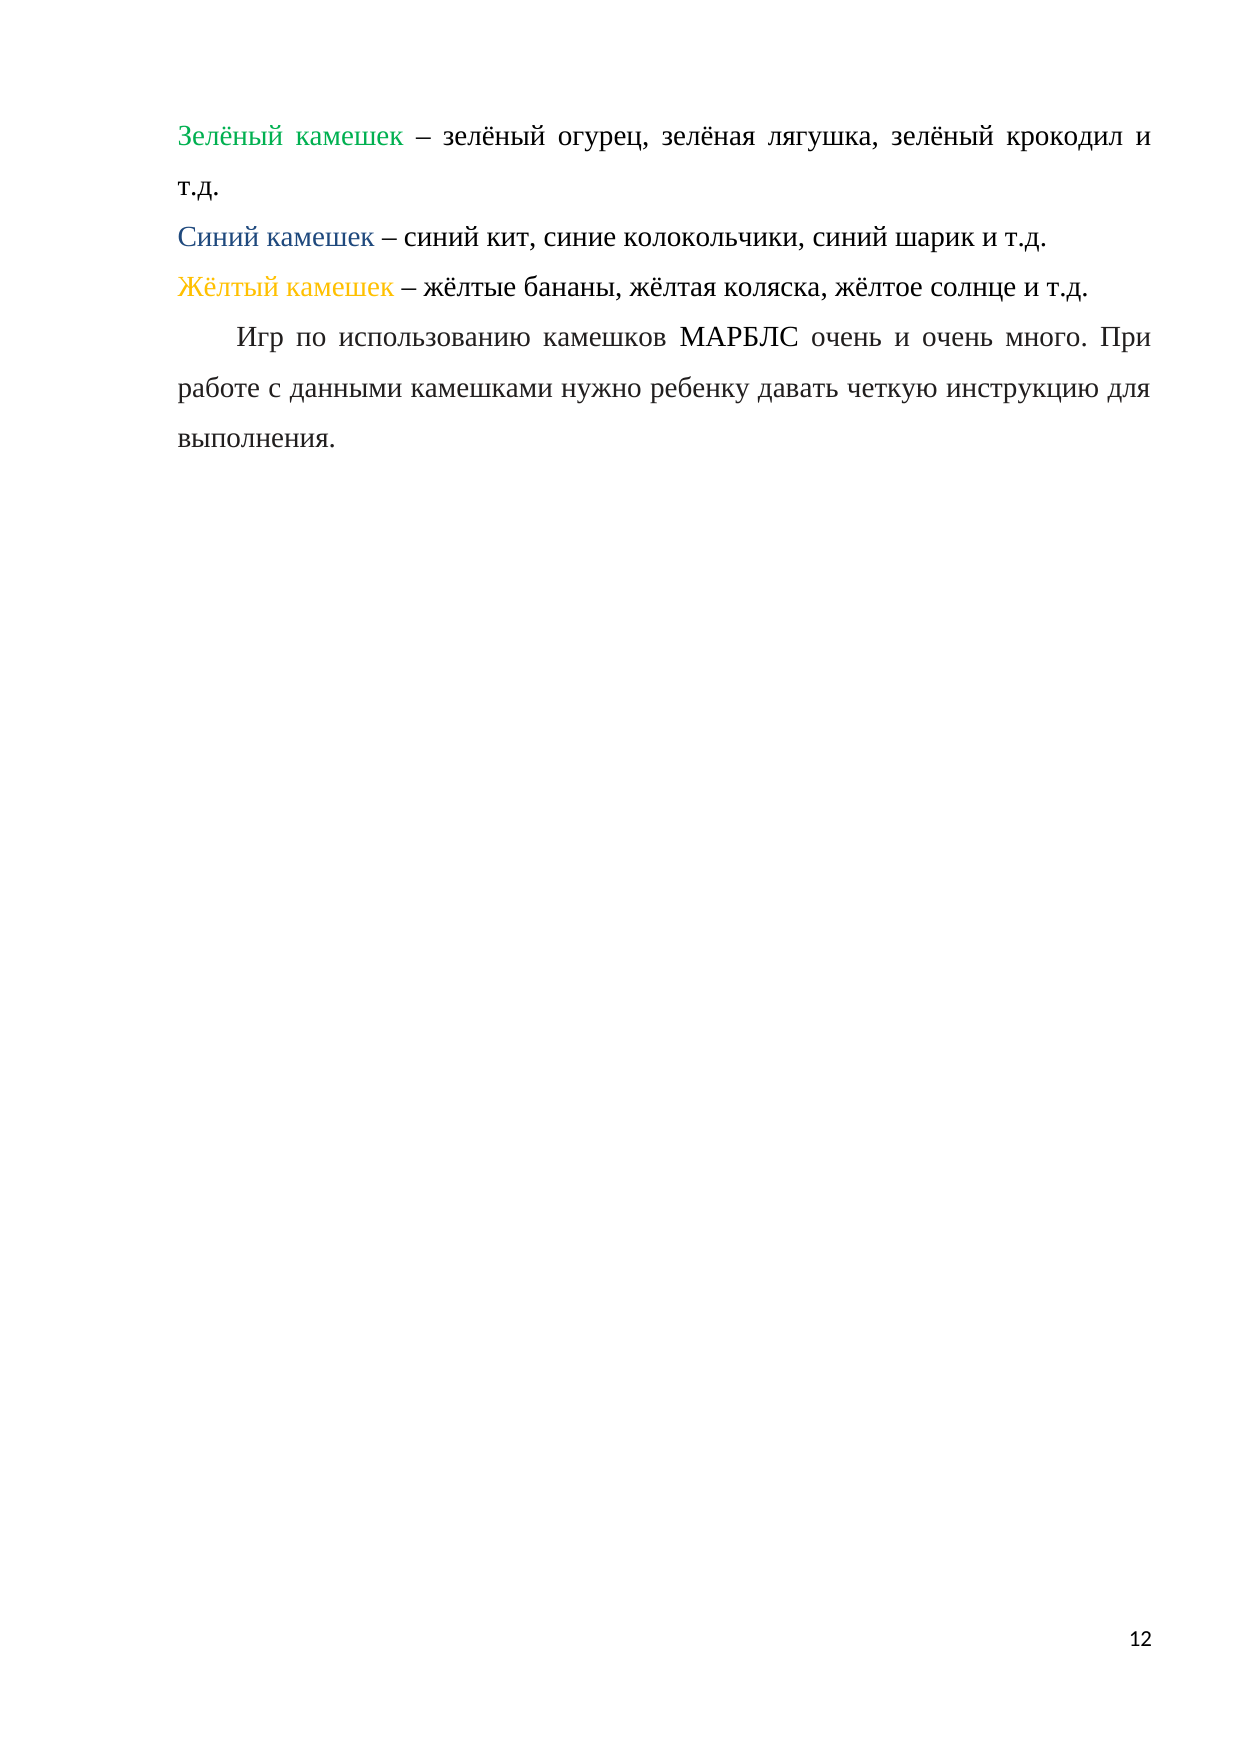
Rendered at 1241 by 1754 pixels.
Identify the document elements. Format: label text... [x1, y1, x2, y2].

text Синий камешек – синий кит, синие колокольчики, синий шарик и т.д. [177, 219, 1152, 252]
text Зелёный камешек – зелёный огурец, зелёная лягушка, зелёный крокодил и т.д. [177, 118, 1152, 202]
text Игр по использованию камешков МАРБЛС очень и очень много. При работе с данными камешками нужно ребенку давать четкую инструкцию для выполнения. [177, 319, 1152, 453]
text Жёлтый камешек – жёлтые бананы, жёлтая коляска, жёлтое солнце и т.д. [177, 269, 1152, 303]
